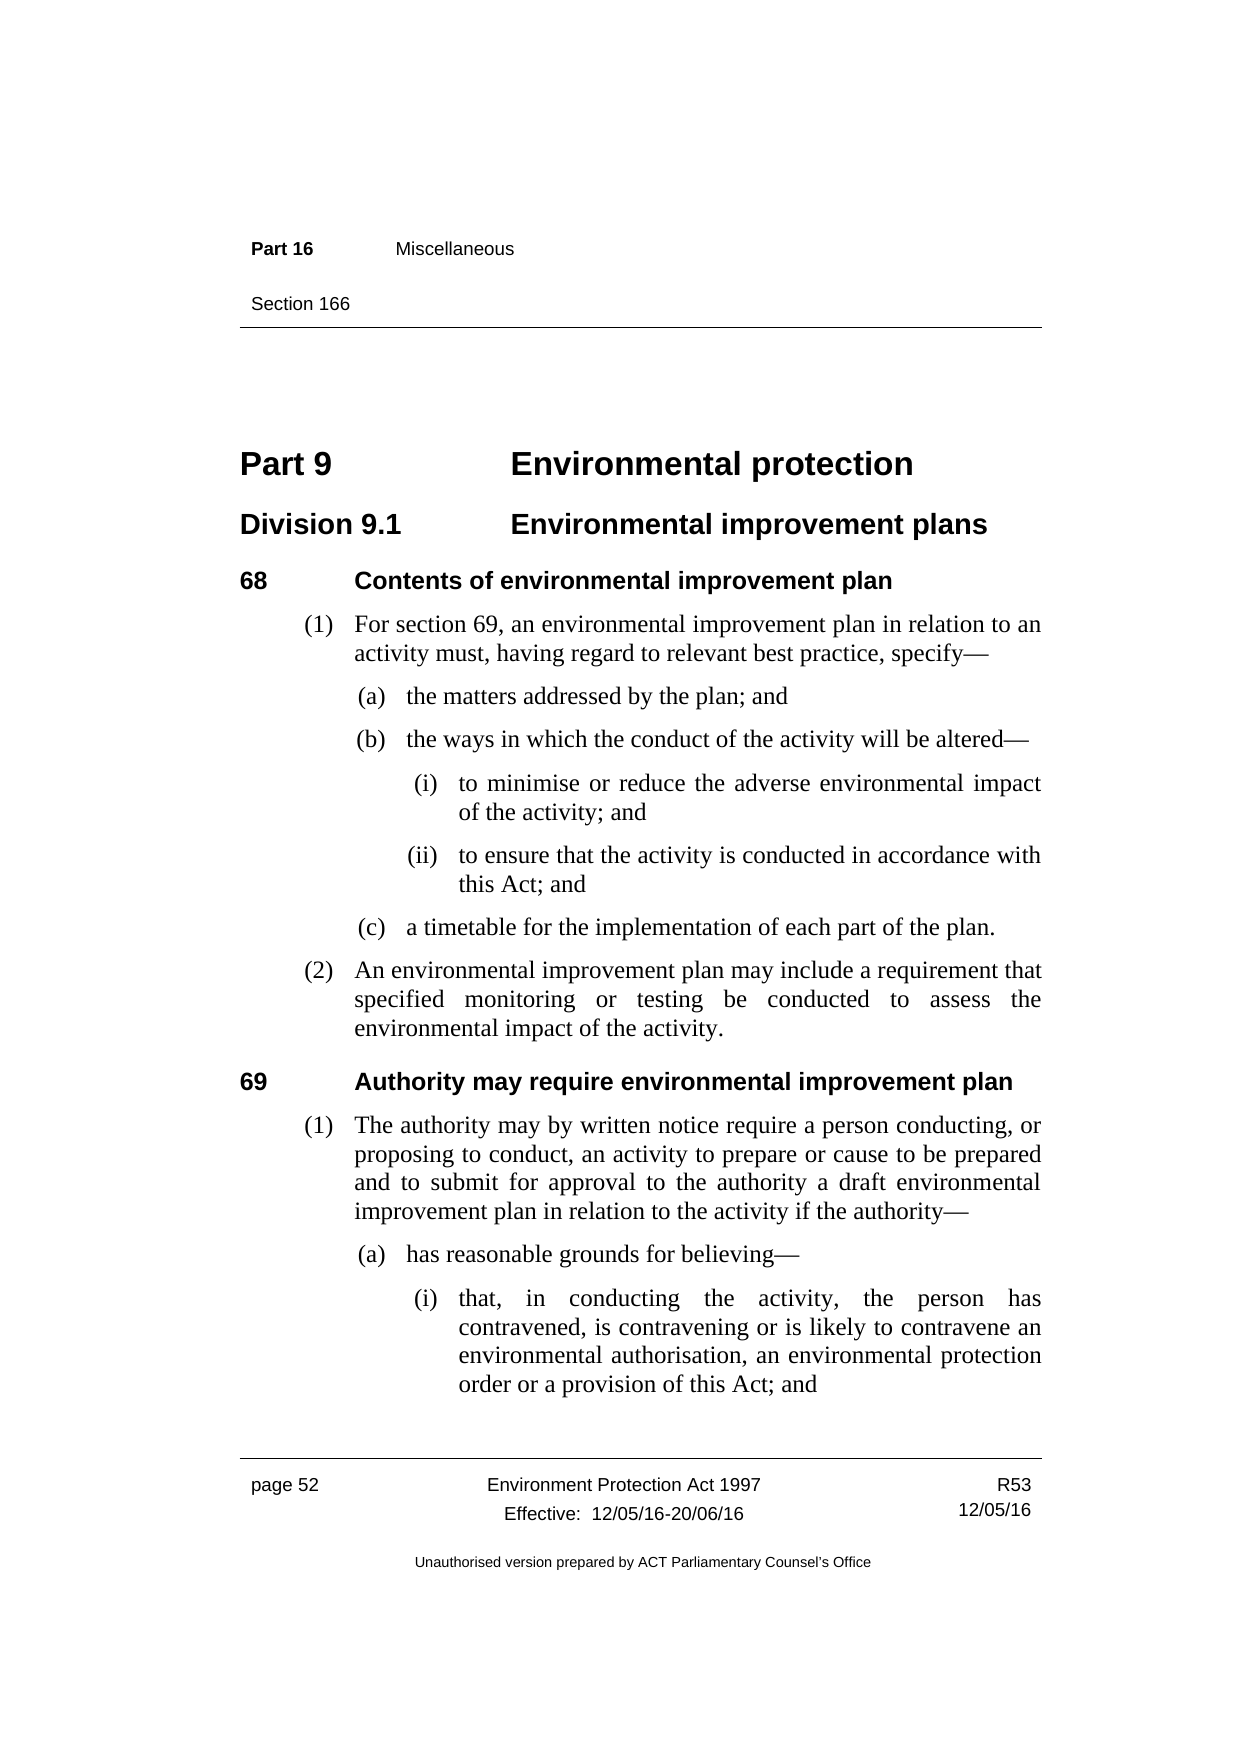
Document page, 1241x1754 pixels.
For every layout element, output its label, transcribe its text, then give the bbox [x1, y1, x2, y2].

text (a) the matters addressed by the plan; and [239, 681, 1042, 710]
text (i) to minimise or reduce the adverse environmental impact of the activity; and [239, 768, 1042, 825]
text (c) a timetable for the implementation of each part of the plan. [239, 912, 1042, 941]
text Part 9 Environmental protection [239, 444, 1042, 482]
text (1) The authority may by written notice require a person conducting, or proposing to conduct, an activity to prepare or cause to be prepared and to submit for approval to the authority a draft environmental improvement plan in relation to the activity if the authority— [239, 1110, 1042, 1225]
text Division 9.1 Environmental improvement plans [239, 507, 1042, 541]
text (i) that, in conducting the activity, the person has contravened, is contravening or is likely to contravene an environmental authorisation, an environmental protection order or a provision of this Act; and [239, 1283, 1042, 1398]
text (2) An environmental improvement plan may include a requirement that specified monitoring or testing be conducted to assess the environmental impact of the activity. [239, 955, 1042, 1042]
text (1) For section 69, an environmental improvement plan in relation to an activity must, having regard to relevant best practice, specify— [239, 609, 1042, 667]
text (ii) to ensure that the activity is conducted in accordance with this Act; and [239, 840, 1042, 897]
text (a) has reasonable grounds for believing— [239, 1239, 1042, 1268]
text 69 Authority may require environmental improvement plan [239, 1067, 1042, 1095]
text 68 Contents of environmental improvement plan [239, 566, 1042, 594]
text (b) the ways in which the conduct of the activity will be altered— [239, 724, 1042, 753]
